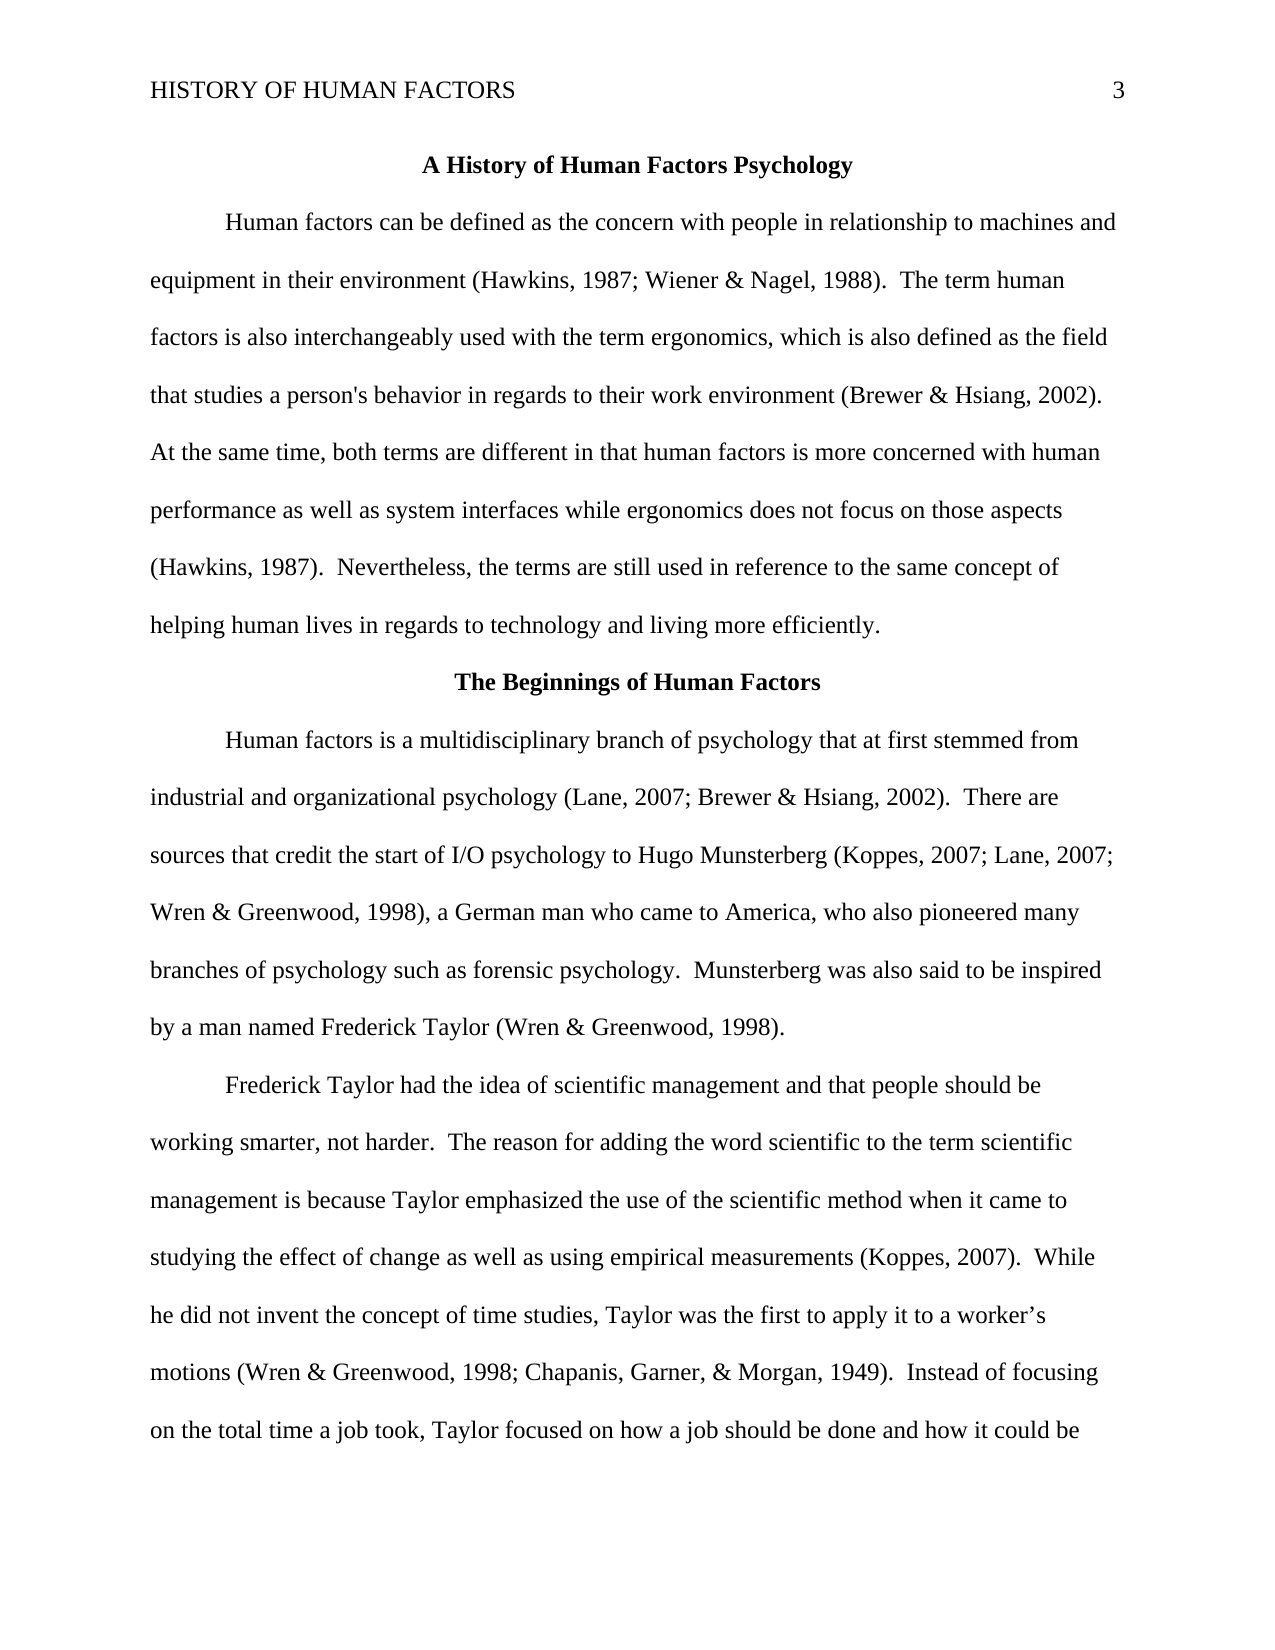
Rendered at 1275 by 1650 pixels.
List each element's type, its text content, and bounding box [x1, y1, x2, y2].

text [150, 1070, 1125, 1444]
text The Beginnings of Human Factors [150, 667, 1125, 696]
text A History of Human Factors Psychology [150, 150, 1125, 179]
text Human factors can be defined as the concern with people in relationship to machines and equipment in their environment (Hawkins, 1987; Wiener & Nagel, 1988). The term human factors is also interchangeably used with the term ergonomics, which is also defined as the field that studies a person's behavior in regards to their work environment (Brewer & Hsiang, 2002). At the same time, both terms are different in that human factors is more concerned with human performance as well as system interfaces while ergonomics does not focus on those aspects (Hawkins, 1987). Nevertheless, the terms are still used in reference to the same concept of helping human lives in regards to technology and living more efficiently. [150, 207, 1125, 639]
text Human factors is a multidisciplinary branch of psychology that at first stemmed from industrial and organizational psychology (Lane, 2007; Brewer & Hsiang, 2002). There are sources that credit the start of I/O psychology to Hugo Munsterberg (Koppes, 2007; Lane, 2007; Wren & Greenwood, 1998), a German man who came to America, who also pioneered many branches of psychology such as forensic psychology. Munsterberg was also said to be inspired by a man named Frederick Taylor (Wren & Greenwood, 1998). [150, 725, 1125, 1041]
